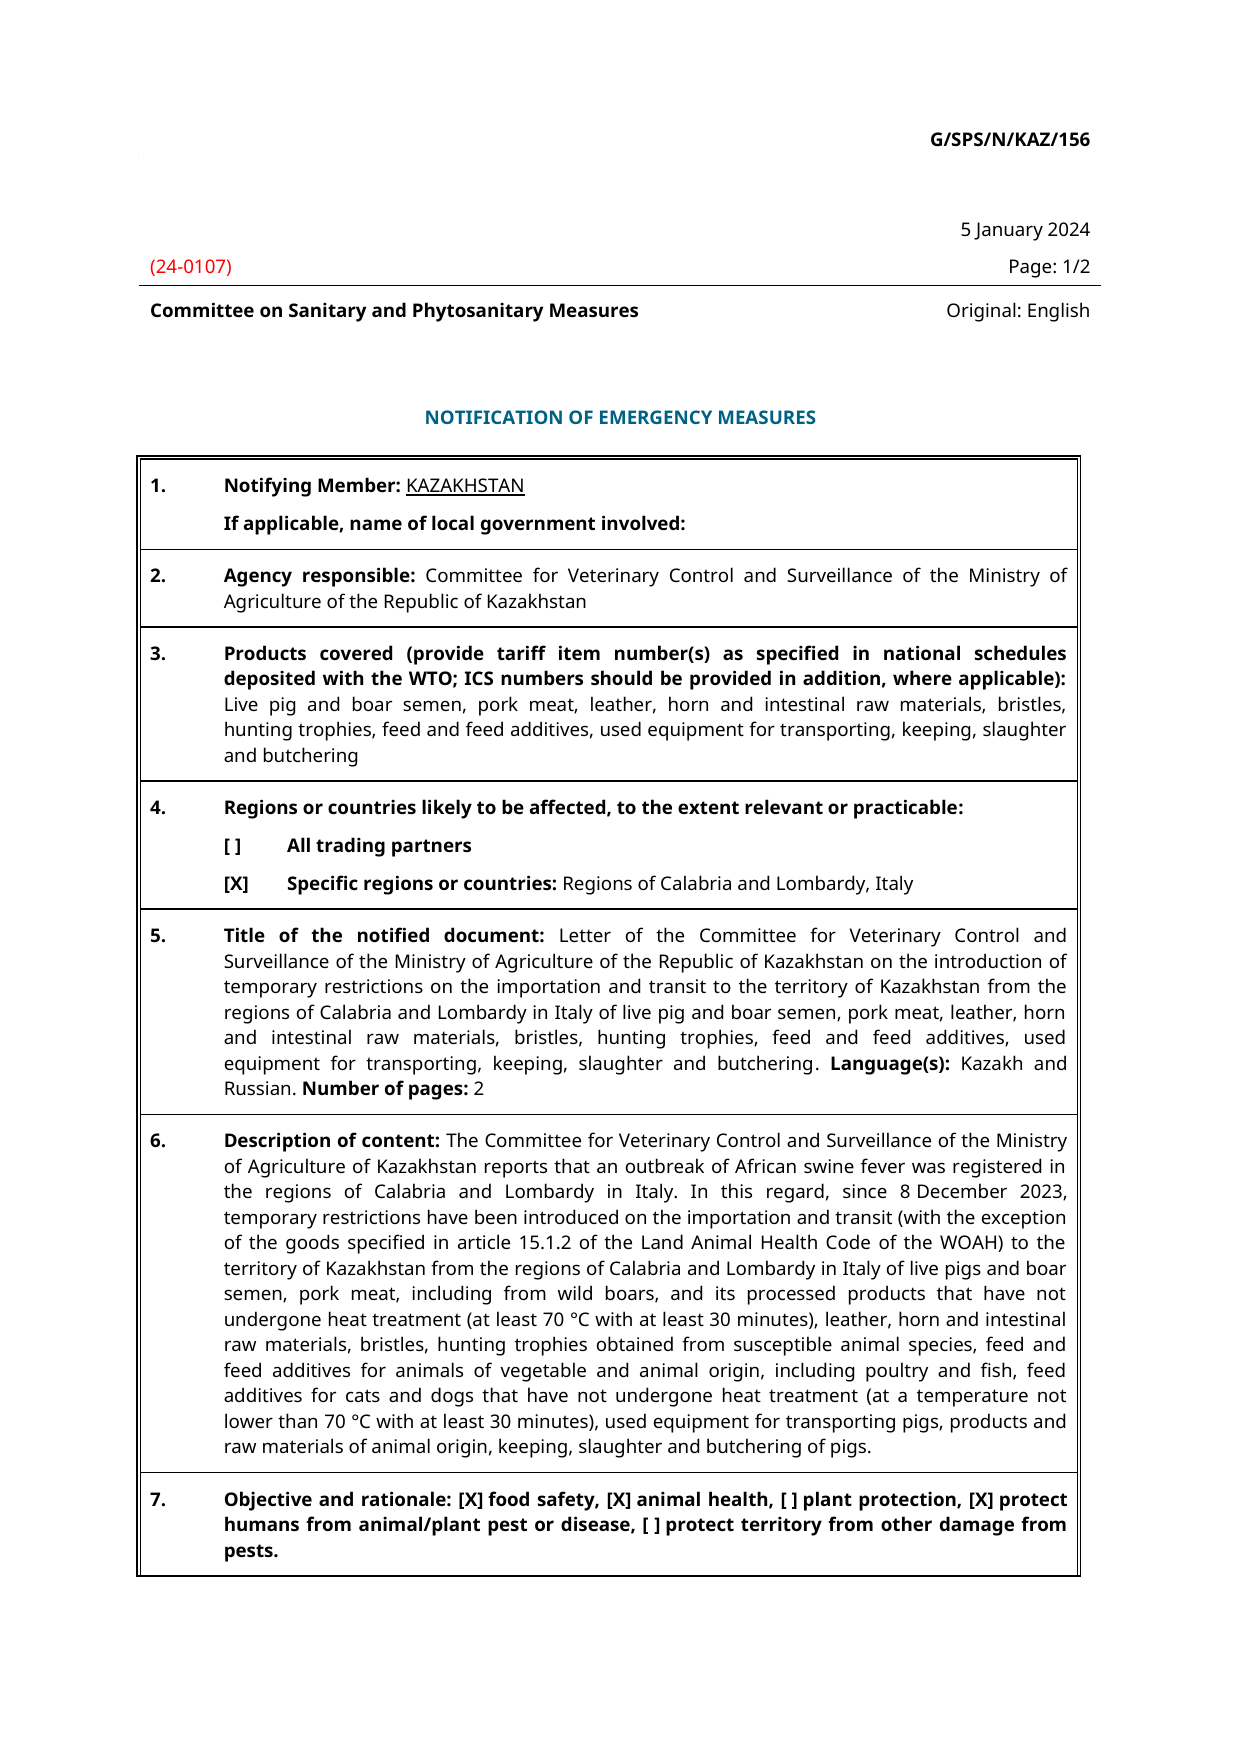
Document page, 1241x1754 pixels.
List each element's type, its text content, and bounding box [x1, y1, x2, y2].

table_cell Title of the notified document: Letter of the Committee for Veterinary Control and Surveillance of the Ministry of Agriculture of the Republic of Kazakhstan on the introduction of temporary restrictions on the importation and transit to the territory of Kazakhstan from the regions of Calabria and Lombardy in Italy of live pig and boar semen, pork meat, leather, horn and intestinal raw materials, bristles, hunting trophies, feed and feed additives, used equipment for transporting, keeping, slaughter and butchering. Language(s): Kazakh and Russian. Number of pages: 2 [212, 910, 1077, 1113]
table_cell 6. [141, 1115, 212, 1472]
table_cell 2. [141, 550, 212, 626]
title NOTIFICATION OF EMERGENCY MEASURES [150, 405, 1090, 430]
table_cell Regions or countries likely to be affected, to the extent relevant or practicable: [ ] All trading partners [X] Specific regions or countries: Regions of Calabria and Lombardy, Italy [212, 782, 1077, 908]
table_cell Description of content: The Committee for Veterinary Control and Surveillance of the Ministry of Agriculture of Kazakhstan reports that an outbreak of African swine fever was registered in the regions of Calabria and Lombardy in Italy. In this regard, since 8 December 2023, temporary restrictions have been introduced on the importation and transit (with the exception of the goods specified in article 15.1.2 of the Land Animal Health Code of the WOAH) to the territory of Kazakhstan from the regions of Calabria and Lombardy in Italy of live pigs and boar semen, pork meat, including from wild boars, and its processed products that have not undergone heat treatment (at least 70 °C with at least 30 minutes), leather, horn and intestinal raw materials, bristles, hunting trophies obtained from susceptible animal species, feed and feed additives for animals of vegetable and animal origin, including poultry and fish, feed additives for cats and dogs that have not undergone heat treatment (at a temperature not lower than 70 °C with at least 30 minutes), used equipment for transporting pigs, products and raw materials of animal origin, keeping, slaughter and butchering of pigs. [212, 1115, 1077, 1472]
table_cell Products covered (provide tariff item number(s) as specified in national schedules deposited with the WTO; ICS numbers should be provided in addition, where applicable): Live pig and boar semen, pork meat, leather, horn and intestinal raw materials, bristles, hunting trophies, feed and feed additives, used equipment for transporting, keeping, slaughter and butchering [212, 628, 1077, 780]
table_header Notifying Member: KAZAKHSTAN If applicable, name of local government involved: [212, 460, 1077, 548]
table_cell 4. [141, 782, 212, 908]
table_cell Objective and rationale: [X] food safety, [X] animal health, [ ] plant protection, [X] protect humans from animal/plant pest or disease, [ ] protect territory from other damage from pests. [212, 1473, 1077, 1575]
table_cell 3. [141, 628, 212, 780]
table_header 1. [141, 460, 212, 548]
table_cell 7. [141, 1473, 212, 1575]
table_cell Agency responsible: Committee for Veterinary Control and Surveillance of the Ministry of Agriculture of the Republic of Kazakhstan [212, 550, 1077, 626]
table_cell 5. [141, 910, 212, 1113]
